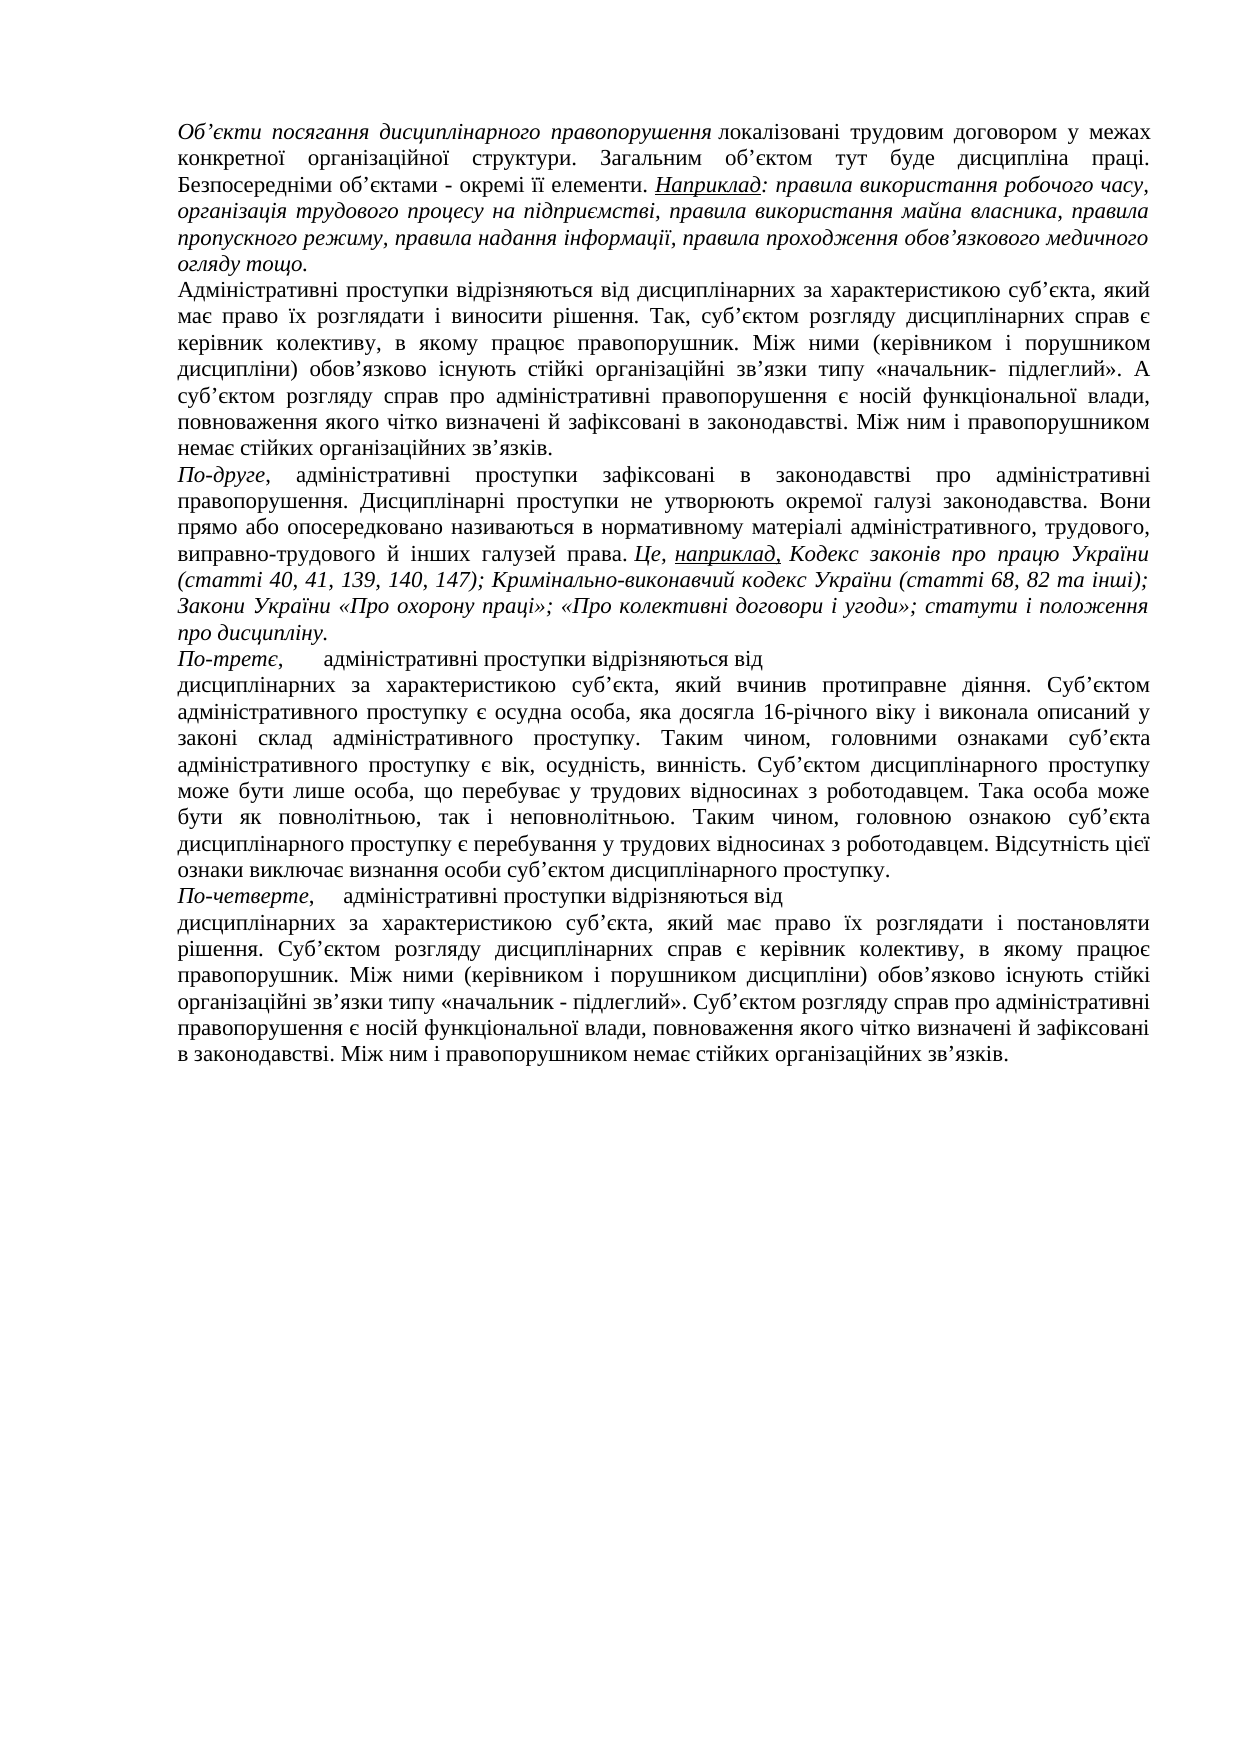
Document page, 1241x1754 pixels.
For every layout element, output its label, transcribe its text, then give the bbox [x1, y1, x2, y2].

text дисциплінарних за характеристикою суб’єкта, який вчинив протиправне діяння. Суб’єктом адміністративного проступку є осудна особа, яка досягла 16-річного віку і виконала описаний у законі склад адміністративного проступку. Таким чином, головними ознаками суб’єкта адміністративного проступку є вік, осудність, винність. Суб’єктом дисциплінарного проступку може бути лише особа, що перебуває у трудових відносинах з роботодавцем. Така особа може бути як повнолітньою, так і неповнолітньою. Таким чином, головною ознакою суб’єкта дисциплінарного проступку є перебування у трудових відносинах з роботодавцем. Відсутність цієї ознаки виключає визнання особи суб’єктом дисциплінарного проступку. [177, 672, 1152, 882]
text Адміністративні проступки відрізняються від дисциплінарних за характеристикою суб’єкта, який має право їх розглядати і виносити рішення. Так, суб’єктом розгляду дисциплінарних справ є керівник колективу, в якому працює правопорушник. Між ними (керівником і порушником дисципліни) обов’язково існують стійкі організаційні зв’язки типу «начальник- підлеглий». А суб’єктом розгляду справ про адміністративні правопорушення є носій функціональної влади, повноваження якого чітко визначені й зафіксовані в законодавстві. Між ним і правопорушником немає стійких організаційних зв’язків. [177, 276, 1152, 461]
text По-третє, адміністративні проступки відрізняються від [177, 645, 1152, 672]
text дисциплінарних за характеристикою суб’єкта, який має право їх розглядати і постановляти рішення. Суб’єктом розгляду дисциплінарних справ є керівник колективу, в якому працює правопорушник. Між ними (керівником і порушником дисципліни) обов’язково існують стійкі організаційні зв’язки типу «начальник - підлеглий». Суб’єктом розгляду справ про адміністративні правопорушення є носій функціональної влади, повноваження якого чітко визначені й зафіксовані в законодавстві. Між ним і правопорушником немає стійких організаційних зв’язків. [177, 909, 1152, 1067]
text По-четверте, адміністративні проступки відрізняються від [177, 882, 1152, 909]
text Об’єкти посягання дисциплінарного правопорушення локалізовані трудовим договором у межах конкретної організаційної структури. Загальним об’єктом тут буде дисципліна праці. Безпосередніми об’єктами - окремі її елементи. Наприклад: правила використання робочого часу, організація трудового процесу на підприємстві, правила використання майна власника, правила пропускного режиму, правила надання інформації, правила проходження обов’язкового медичного огляду тощо. [177, 118, 1152, 276]
text По-друге, адміністративні проступки зафіксовані в законодавстві про адміністративні правопорушення. Дисциплінарні проступки не утворюють окремої галузі законодавства. Вони прямо або опосередковано називаються в нормативному матеріалі адміністративного, трудового, виправно-трудового й інших галузей права. Це, наприклад, Кодекс законів про працю України (статті 40, 41, 139, 140, 147); Кримінально-виконавчий кодекс України (статті 68, 82 та інші); Закони України «Про охорону праці»; «Про колективні договори і угоди»; статути і положення про дисципліну. [177, 461, 1152, 645]
